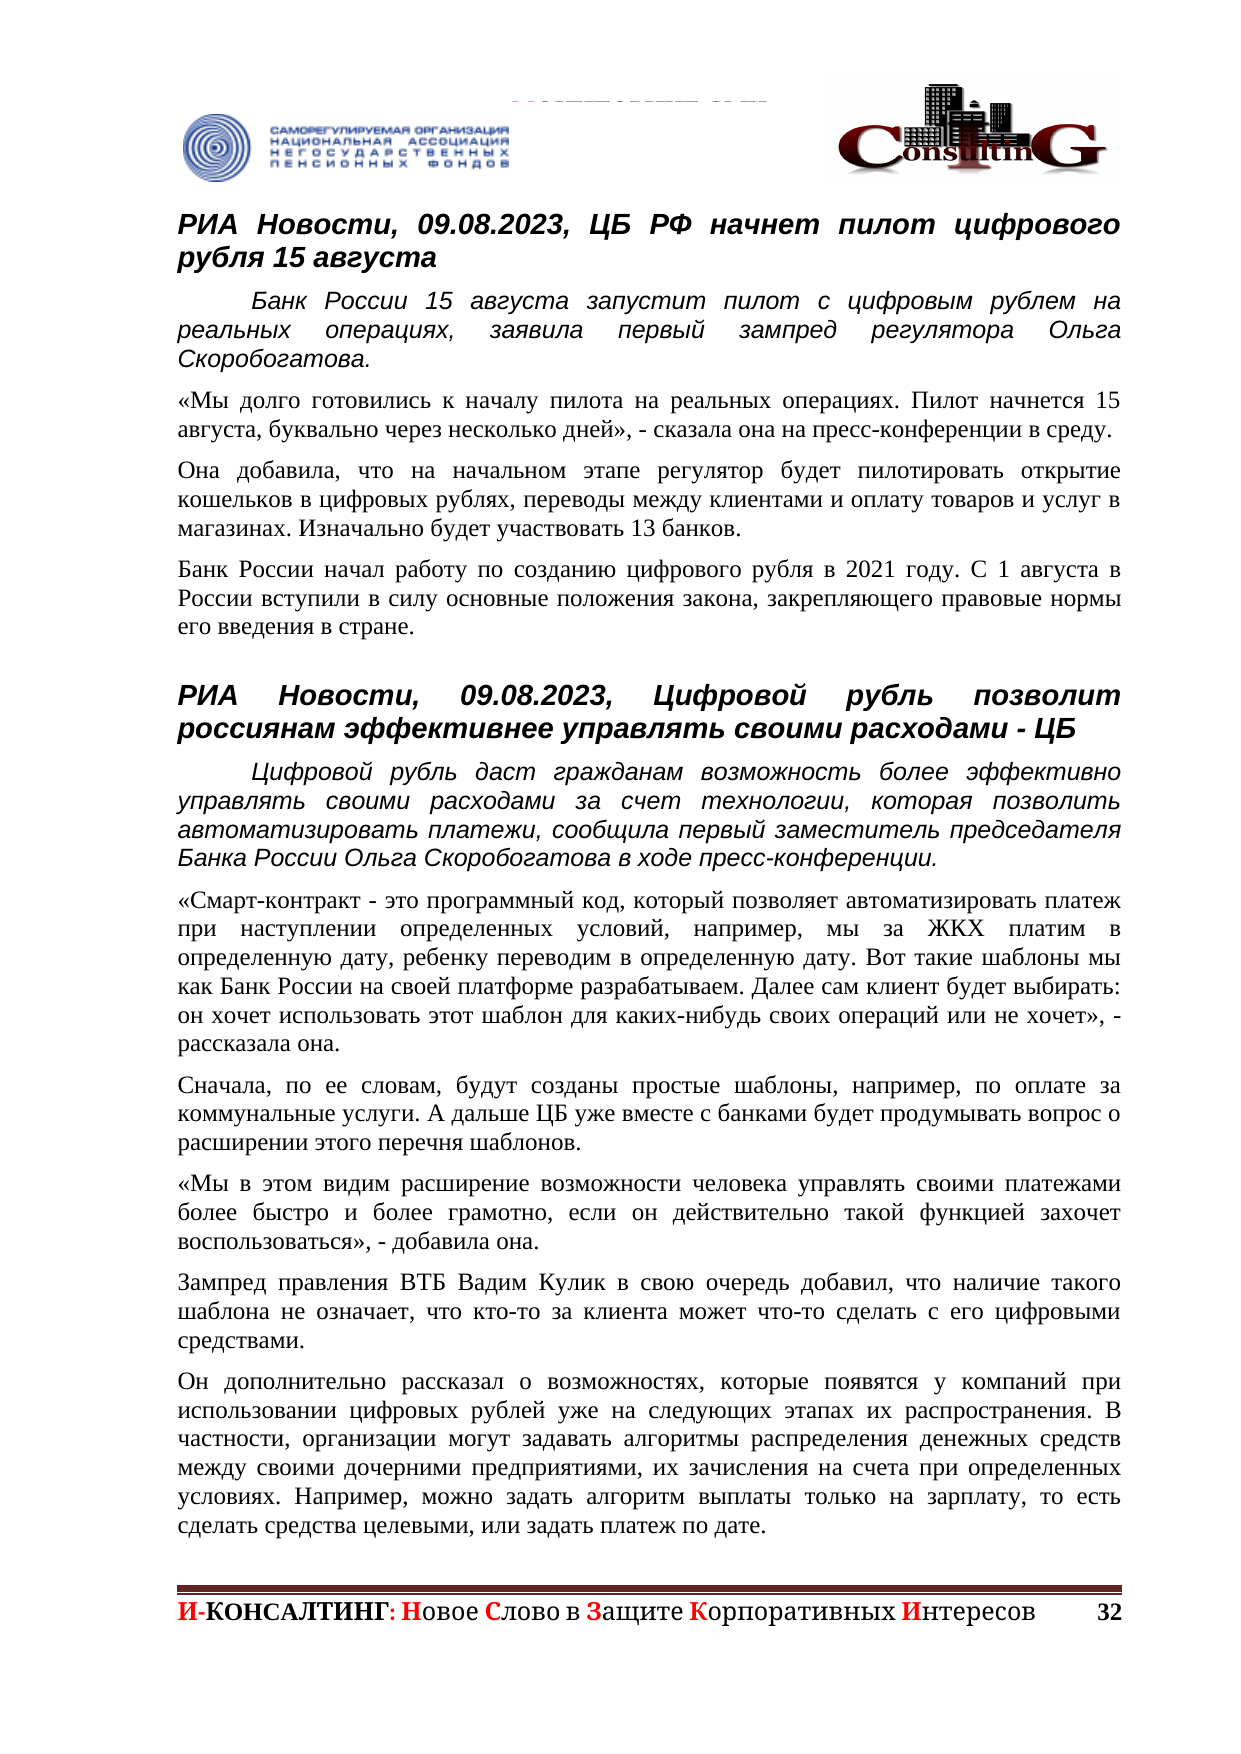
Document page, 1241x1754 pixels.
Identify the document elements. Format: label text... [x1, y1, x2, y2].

text Она добавила, что на начальном этапе регулятор будет пилотировать открытие кошельков в цифровых рублях, переводы между клиентами и оплату товаров и услуг в магазинах. Изначально будет участвовать 13 банков. [177, 455, 1122, 541]
text «Мы долго готовились к началу пилота на реальных операциях. Пилот начнется 15 августа, буквально через несколько дней», - сказала она на пресс-конференции в среду. [177, 385, 1122, 443]
picture [183, 114, 509, 182]
text Зампред правления ВТБ Вадим Кулик в свою очередь добавил, что наличие такого шаблона не означает, что кто-то за клиента может что-то сделать с его цифровыми средствами. [177, 1267, 1122, 1353]
text Банк России начал работу по созданию цифрового рубля в 2021 году. С 1 августа в России вступили в силу основные положения закона, закрепляющего правовые нормы его введения в стране. [177, 554, 1122, 640]
text Он дополнительно рассказал о возможностях, которые появятся у компаний при использовании цифровых рублей уже на следующих этапах их распространения. В частности, организации могут задавать алгоритмы распределения денежных средств между своими дочерними предприятиями, их зачисления на счета при определенных условиях. Например, можно задать алгоритм выплаты только на зарплату, то есть сделать средства целевыми, или задать платеж по дате. [177, 1366, 1122, 1538]
subtitle Банк России 15 августа запустит пилот с цифровым рублем на реальных операциях, заявила первый зампред регулятора Ольга Скоробогатова. [177, 286, 1122, 373]
text «Мы в этом видим расширение возможности человека управлять своими платежами более быстро и более грамотно, если он действительно такой функцией захочет воспользоваться», - добавила она. [177, 1168, 1122, 1255]
text Сначала, по ее словам, будут созданы простые шаблоны, например, по оплате за коммунальные услуги. А дальше ЦБ уже вместе с банками будет продумывать вопрос о расширении этого перечня шаблонов. [177, 1070, 1122, 1156]
text «Смарт-контракт - это программный код, который позволяет автоматизировать платеж при наступлении определенных условий, например, мы за ЖКХ платим в определенную дату, ребенку переводим в определенную дату. Вот такие шаблоны мы как Банк России на своей платформе разрабатываем. Далее сам клиент будет выбирать: он хочет использовать этот шаблон для каких-нибудь своих операций или не хочет», - рассказала она. [177, 885, 1122, 1057]
subtitle Цифровой рубль даст гражданам возможность более эффективно управлять своими расходами за счет технологии, которая позволить автоматизировать платежи, сообщила первый заместитель председателя Банка России Ольга Скоробогатова в ходе пресс-конференции. [177, 757, 1122, 872]
subtitle РИА Новости, 09.08.2023, Цифровой рубль позволит россиянам эффективнее управлять своими расходами - ЦБ [177, 678, 1122, 745]
subtitle РИА Новости, 09.08.2023, ЦБ РФ начнет пилот цифрового рубля 15 августа [177, 207, 1122, 274]
picture [821, 73, 1122, 182]
